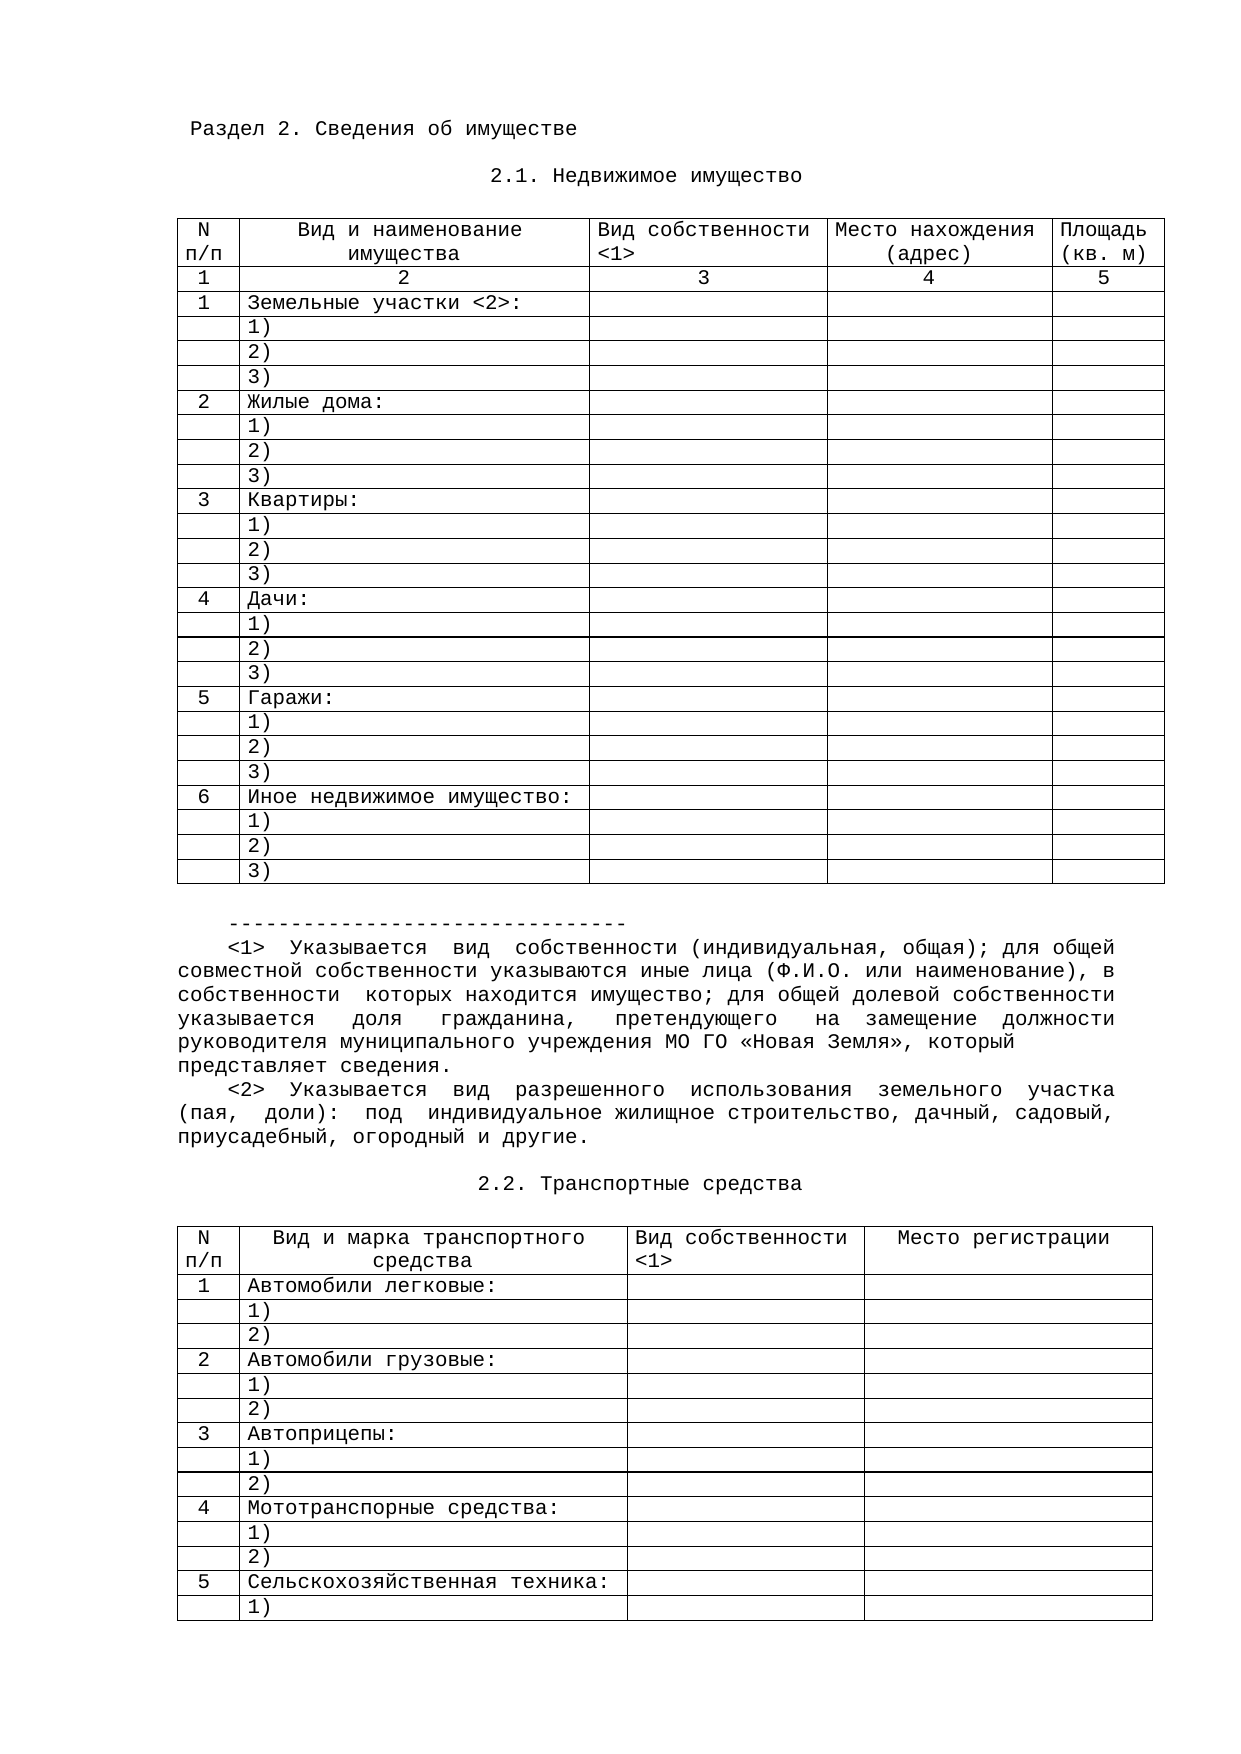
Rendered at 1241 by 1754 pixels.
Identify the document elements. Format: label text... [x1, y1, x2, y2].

table_cell [178, 1596, 239, 1619]
table_cell [1053, 317, 1164, 340]
table_cell [178, 1300, 239, 1323]
table_cell [1053, 588, 1164, 612]
table_cell [828, 613, 1052, 636]
table_cell [1053, 613, 1164, 636]
table_cell [590, 613, 827, 636]
table_cell ) [240, 1374, 627, 1397]
table_cell [1053, 292, 1164, 316]
text руководителя муниципального учреждения МО ГО «Новая Земля», который [177, 1031, 1152, 1055]
table_cell [828, 341, 1052, 365]
table_cell ) [240, 1300, 627, 1323]
table_cell [828, 662, 1052, 686]
table_cell 3) [240, 564, 589, 587]
table_header Вид и наименование имущества [240, 219, 589, 266]
table_cell [590, 514, 827, 538]
table_cell [628, 1473, 864, 1496]
table_cell Иное недвижимое имущество: [240, 786, 589, 809]
table_cell [828, 415, 1052, 439]
table_header N п/п [178, 1227, 239, 1274]
table_cell [828, 539, 1052, 562]
table_cell [828, 564, 1052, 587]
table_cell [178, 1448, 239, 1471]
table_cell [178, 564, 239, 587]
table_cell [590, 564, 827, 587]
table_cell 2) [240, 835, 589, 859]
table_header Место регистрации [865, 1227, 1152, 1274]
table_cell Жилые дома: [240, 391, 589, 414]
table_cell 2) [240, 736, 589, 760]
table_cell [865, 1522, 1152, 1546]
table_cell [590, 810, 827, 834]
table_cell [865, 1374, 1152, 1397]
text указывается доля гражданина, претендующего на замещение должности [177, 1008, 1152, 1031]
table_cell [590, 415, 827, 439]
table_cell [1053, 687, 1164, 711]
table_cell [590, 391, 827, 414]
table_cell [1053, 489, 1164, 513]
table_cell [178, 638, 239, 661]
table_cell [590, 687, 827, 711]
table_cell [178, 1473, 239, 1496]
table_cell 5 [1053, 267, 1164, 291]
table_cell [590, 638, 827, 661]
table_cell [1053, 564, 1164, 587]
table_cell ) [240, 1596, 627, 1619]
table_cell 3 [178, 1423, 239, 1447]
table_cell [178, 1399, 239, 1422]
table_cell ) [240, 1522, 627, 1546]
table_cell [590, 860, 827, 883]
table_header Вид собственности <1> [590, 219, 827, 266]
table_header Место нахождения (адрес) [828, 219, 1052, 266]
table_cell [1053, 712, 1164, 735]
table_cell ) [240, 317, 589, 340]
table_cell [590, 786, 827, 809]
table_cell 4 [178, 1497, 239, 1521]
table_cell [1053, 662, 1164, 686]
table_cell 2) [240, 341, 589, 365]
table_cell [628, 1324, 864, 1348]
table_cell ) [240, 514, 589, 538]
table_cell [1053, 810, 1164, 834]
table_cell 2) [240, 1547, 627, 1570]
table_cell [1053, 786, 1164, 809]
table_header Вид собственности <1> [628, 1227, 864, 1274]
text собственности которых находится имущество; для общей долевой собственности [177, 984, 1152, 1008]
table_cell Автомобили легковые: [240, 1275, 627, 1299]
text <> Указывается вид собственности (индивидуальная, общая); для общей [177, 937, 1152, 960]
table_cell Сельскохозяйственная техника: [240, 1571, 627, 1595]
table_cell 5 [178, 1571, 239, 1595]
table_cell 3) [240, 761, 589, 784]
table_cell [178, 1275, 239, 1299]
table_cell [178, 341, 239, 365]
table_cell [828, 786, 1052, 809]
table_cell ) [240, 415, 589, 439]
table_cell [590, 366, 827, 389]
table_cell [628, 1571, 864, 1595]
table_cell 2 [240, 267, 589, 291]
table_cell [865, 1349, 1152, 1373]
table_cell [865, 1448, 1152, 1471]
table_cell [178, 366, 239, 389]
table_cell [178, 1522, 239, 1546]
table_cell [178, 415, 239, 439]
table_cell [865, 1497, 1152, 1521]
table_cell Земельные участки <2>: [240, 292, 589, 316]
table_cell [1053, 440, 1164, 464]
table_cell 2) [240, 1473, 627, 1496]
table_cell [178, 317, 239, 340]
table_cell [590, 736, 827, 760]
table_cell [590, 440, 827, 464]
text совместной собственности указываются иные лица (Ф.И.О. или наименование), в [177, 960, 1152, 984]
table_cell [590, 662, 827, 686]
table_cell [828, 588, 1052, 612]
table_cell [178, 736, 239, 760]
table_cell [828, 465, 1052, 488]
text <2> Указывается вид разрешенного использования земельного участка [177, 1079, 1152, 1102]
table_cell 2) [240, 638, 589, 661]
table_cell [178, 662, 239, 686]
table_cell [828, 810, 1052, 834]
table_cell [1053, 736, 1164, 760]
table_cell [628, 1374, 864, 1397]
table_cell [178, 613, 239, 636]
table_cell 2 [178, 391, 239, 414]
table_cell [1053, 835, 1164, 859]
table_cell [828, 440, 1052, 464]
table_header Вид и марка транспортного средства [240, 1227, 627, 1274]
table_cell [828, 860, 1052, 883]
table_cell [628, 1497, 864, 1521]
text 2.. Недвижимое имущество [177, 165, 1152, 189]
table_cell [1053, 465, 1164, 488]
table_cell 4 [178, 588, 239, 612]
table_cell [828, 514, 1052, 538]
table_cell [828, 761, 1052, 784]
table_cell [828, 366, 1052, 389]
table_cell [828, 687, 1052, 711]
table_cell [178, 761, 239, 784]
table_cell [590, 761, 827, 784]
table_cell [865, 1324, 1152, 1348]
text Раздел 2. Сведения об имуществе [177, 118, 1152, 142]
table_cell [628, 1423, 864, 1447]
table_cell [590, 341, 827, 365]
table_cell [828, 292, 1052, 316]
text представляет сведения. [177, 1055, 1152, 1079]
table_cell [628, 1547, 864, 1570]
table_cell [178, 835, 239, 859]
table_cell [865, 1399, 1152, 1422]
table_cell [178, 712, 239, 735]
table_cell [178, 1324, 239, 1348]
table_cell [178, 539, 239, 562]
table_cell 2) [240, 1324, 627, 1348]
table_cell [828, 638, 1052, 661]
table_cell [828, 712, 1052, 735]
table_cell 2) [240, 539, 589, 562]
table_cell [628, 1448, 864, 1471]
table_cell Мототранспорные средства: [240, 1497, 627, 1521]
table_cell [1053, 761, 1164, 784]
table_cell [590, 465, 827, 488]
text приусадебный, огородный и другие. [177, 1126, 1152, 1149]
table_cell [828, 391, 1052, 414]
text -------------------------------- [177, 913, 1152, 937]
table_cell [178, 465, 239, 488]
table_cell [628, 1300, 864, 1323]
table_cell [178, 514, 239, 538]
table_cell [628, 1399, 864, 1422]
table_cell [628, 1349, 864, 1373]
table_cell [828, 835, 1052, 859]
table_cell 3) [240, 465, 589, 488]
table_cell 2) [240, 440, 589, 464]
table_cell [178, 267, 239, 291]
table_cell Дачи: [240, 588, 589, 612]
table_cell Автоприцепы: [240, 1423, 627, 1447]
table_cell 5 [178, 687, 239, 711]
table_cell [590, 292, 827, 316]
table_cell [1053, 860, 1164, 883]
table_cell [1053, 539, 1164, 562]
table_cell ) [240, 613, 589, 636]
table_cell [590, 317, 827, 340]
table_cell [590, 712, 827, 735]
table_cell [865, 1547, 1152, 1570]
table_header Площадь (кв. м) [1053, 219, 1164, 266]
table_cell 6 [178, 786, 239, 809]
table_cell 2 [178, 1349, 239, 1373]
table_cell [865, 1571, 1152, 1595]
table_cell [865, 1423, 1152, 1447]
table_cell Квартиры: [240, 489, 589, 513]
table_cell [1053, 341, 1164, 365]
table_cell [628, 1275, 864, 1299]
table_cell 3) [240, 366, 589, 389]
table_cell [1053, 415, 1164, 439]
table_cell Автомобили грузовые: [240, 1349, 627, 1373]
table_cell 3 [178, 489, 239, 513]
table_cell [1053, 514, 1164, 538]
table_cell [590, 588, 827, 612]
table_cell [865, 1473, 1152, 1496]
table_cell [178, 1547, 239, 1570]
table_header N п/п [178, 219, 239, 266]
table_cell [628, 1522, 864, 1546]
table_cell [828, 317, 1052, 340]
table_cell [178, 860, 239, 883]
table_cell [590, 835, 827, 859]
table_cell [178, 1374, 239, 1397]
table_cell ) [240, 1448, 627, 1471]
text (пая, доли): под индивидуальное жилищное строительство, дачный, садовый, [177, 1102, 1152, 1126]
table_cell [178, 810, 239, 834]
table_cell [865, 1596, 1152, 1619]
table_cell 3) [240, 860, 589, 883]
table_cell [1053, 391, 1164, 414]
table_cell [178, 292, 239, 316]
table_cell 2) [240, 1399, 627, 1422]
table_cell 4 [828, 267, 1052, 291]
table_cell Гаражи: [240, 687, 589, 711]
table_cell [828, 489, 1052, 513]
table_cell [178, 440, 239, 464]
table_cell [865, 1300, 1152, 1323]
table_cell ) [240, 810, 589, 834]
table_cell 3) [240, 662, 589, 686]
text 2.2. Транспортные средства [177, 1173, 1152, 1197]
table_cell [865, 1275, 1152, 1299]
table_cell [628, 1596, 864, 1619]
table_cell 3 [590, 267, 827, 291]
table_cell [590, 539, 827, 562]
table_cell [1053, 638, 1164, 661]
table_cell [1053, 366, 1164, 389]
table_cell [828, 736, 1052, 760]
table_cell [590, 489, 827, 513]
table_cell ) [240, 712, 589, 735]
